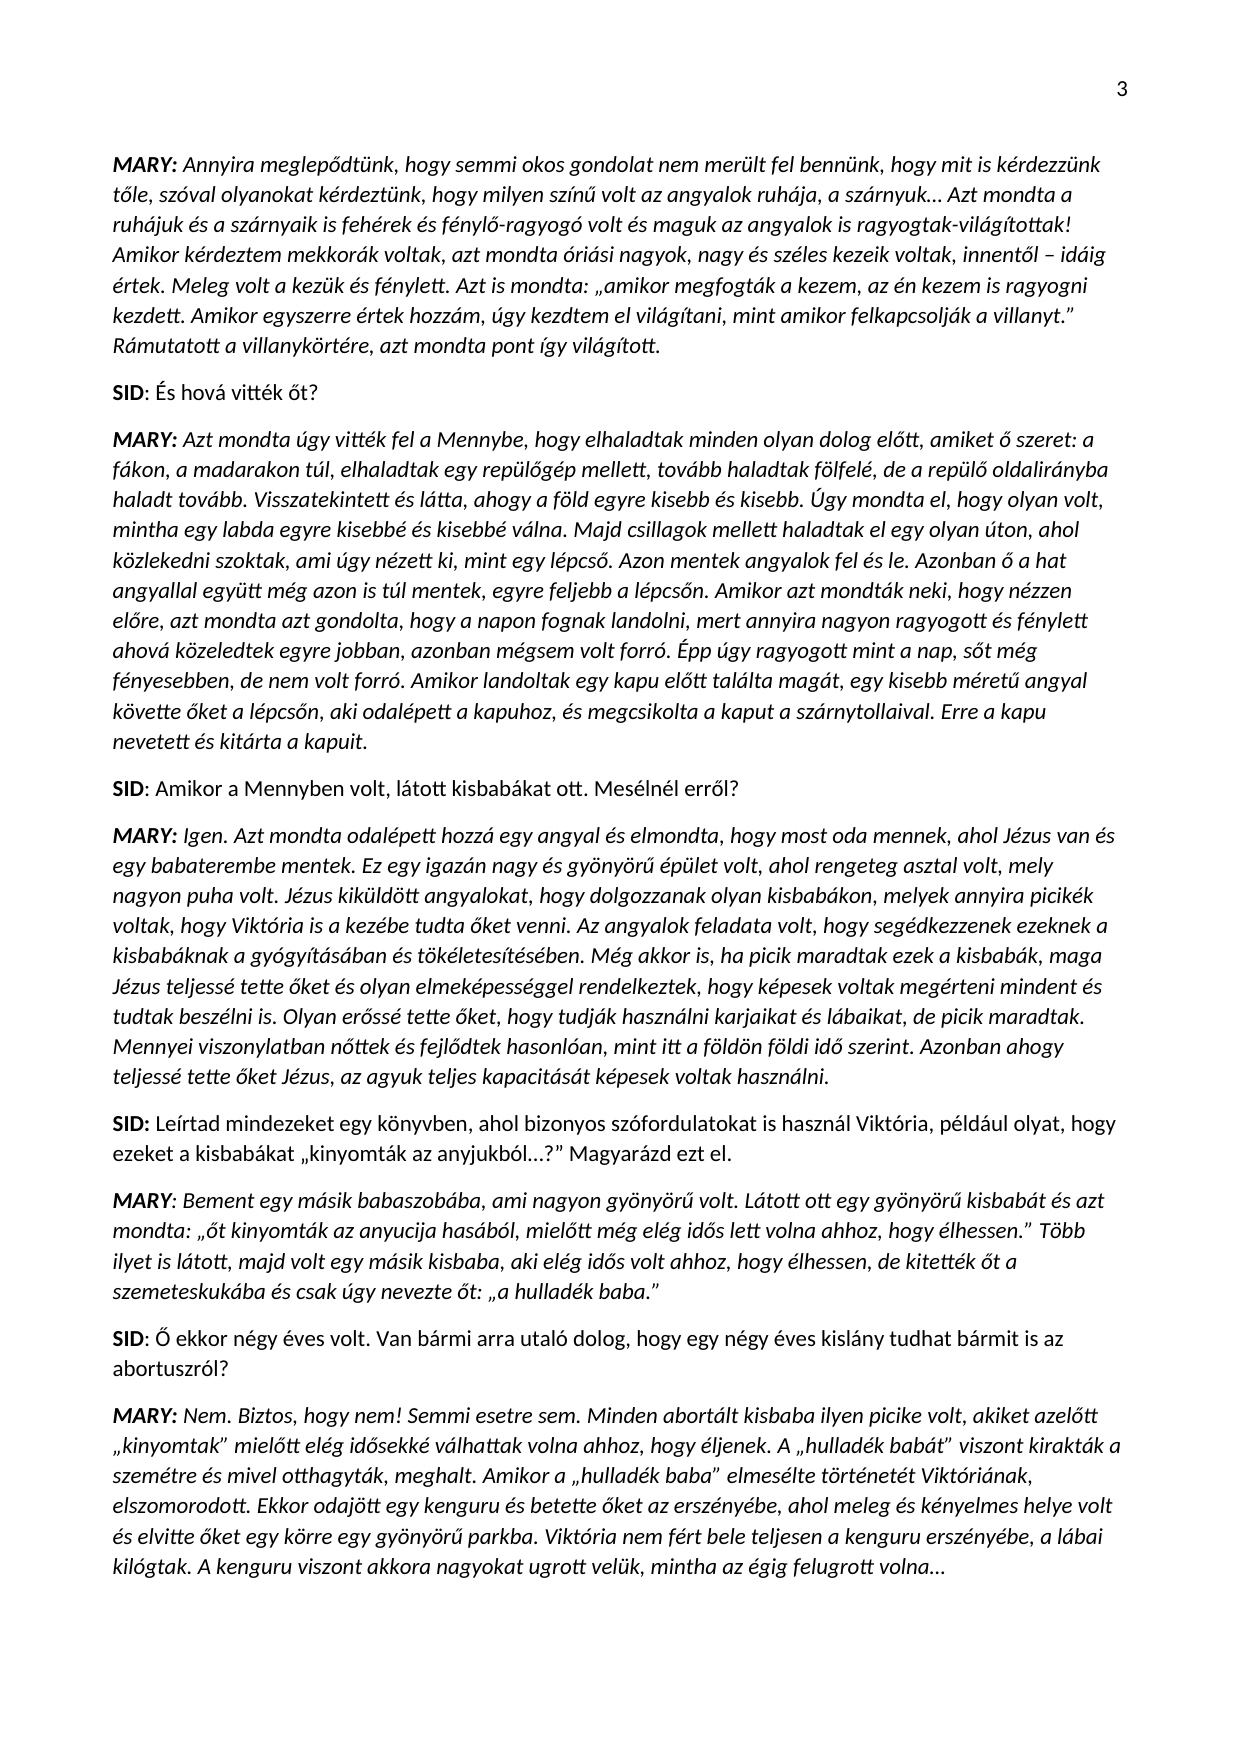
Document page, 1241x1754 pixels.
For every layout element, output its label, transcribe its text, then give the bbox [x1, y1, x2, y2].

text SID: Ő ekkor négy éves volt. Van bármi arra utaló dolog, hogy egy négy éves kislány tudhat bármit is az abortuszról? [112, 1324, 1128, 1382]
text MARY: Bement egy másik babaszobába, ami nagyon gyönyörű volt. Látott ott egy gyönyörű kisbabát és azt mondta: „őt kinyomták az anyucija hasából, mielőtt még elég idős lett volna ahhoz, hogy élhessen.” Több ilyet is látott, majd volt egy másik kisbaba, aki elég idős volt ahhoz, hogy élhessen, de kitették őt a szemeteskukába és csak úgy nevezte őt: „a hulladék baba.” [112, 1186, 1128, 1305]
text MARY: Annyira meglepődtünk, hogy semmi okos gondolat nem merült fel bennünk, hogy mit is kérdezzünk tőle, szóval olyanokat kérdeztünk, hogy milyen színű volt az angyalok ruhája, a szárnyuk… Azt mondta a ruhájuk és a szárnyaik is fehérek és fénylő-ragyogó volt és maguk az angyalok is ragyogtak-világítottak! Amikor kérdeztem mekkorák voltak, azt mondta óriási nagyok, nagy és széles kezeik voltak, innentől – idáig értek. Meleg volt a kezük és fénylett. Azt is mondta: „amikor megfogták a kezem, az én kezem is ragyogni kezdett. Amikor egyszerre értek hozzám, úgy kezdtem el világítani, mint amikor felkapcsolják a villanyt.” Rámutatott a villanykörtére, azt mondta pont így világított. [112, 150, 1128, 359]
text MARY: Igen. Azt mondta odalépett hozzá egy angyal és elmondta, hogy most oda mennek, ahol Jézus van és egy babaterembe mentek. Ez egy igazán nagy és gyönyörű épület volt, ahol rengeteg asztal volt, mely nagyon puha volt. Jézus kiküldött angyalokat, hogy dolgozzanak olyan kisbabákon, melyek annyira picikék voltak, hogy Viktória is a kezébe tudta őket venni. Az angyalok feladata volt, hogy segédkezzenek ezeknek a kisbabáknak a gyógyításában és tökéletesítésében. Még akkor is, ha picik maradtak ezek a kisbabák, maga Jézus teljessé tette őket és olyan elmeképességgel rendelkeztek, hogy képesek voltak megérteni mindent és tudtak beszélni is. Olyan erőssé tette őket, hogy tudják használni karjaikat és lábaikat, de picik maradtak. Mennyei viszonylatban nőttek és fejlődtek hasonlóan, mint itt a földön földi idő szerint. Azonban ahogy teljessé tette őket Jézus, az agyuk teljes kapacitását képesek voltak használni. [112, 821, 1128, 1091]
text SID: Leírtad mindezeket egy könyvben, ahol bizonyos szófordulatokat is használ Viktória, például olyat, hogy ezeket a kisbabákat „kinyomták az anyjukból…?” Magyarázd ezt el. [112, 1109, 1128, 1168]
text MARY: Azt mondta úgy vitték fel a Mennybe, hogy elhaladtak minden olyan dolog előtt, amiket ő szeret: a fákon, a madarakon túl, elhaladtak egy repülőgép mellett, tovább haladtak fölfelé, de a repülő oldalirányba haladt tovább. Visszatekintett és látta, ahogy a föld egyre kisebb és kisebb. Úgy mondta el, hogy olyan volt, mintha egy labda egyre kisebbé és kisebbé válna. Majd csillagok mellett haladtak el egy olyan úton, ahol közlekedni szoktak, ami úgy nézett ki, mint egy lépcső. Azon mentek angyalok fel és le. Azonban ő a hat angyallal együtt még azon is túl mentek, egyre feljebb a lépcsőn. Amikor azt mondták neki, hogy nézzen előre, azt mondta azt gondolta, hogy a napon fognak landolni, mert annyira nagyon ragyogott és fénylett ahová közeledtek egyre jobban, azonban mégsem volt forró. Épp úgy ragyogott mint a nap, sőt még fényesebben, de nem volt forró. Amikor landoltak egy kapu előtt találta magát, egy kisebb méretű angyal követte őket a lépcsőn, aki odalépett a kapuhoz, és megcsikolta a kaput a szárnytollaival. Erre a kapu nevetett és kitárta a kapuit. [112, 425, 1128, 755]
text MARY: Nem. Biztos, hogy nem! Semmi esetre sem. Minden abortált kisbaba ilyen picike volt, akiket azelőtt „kinyomtak” mielőtt elég idősekké válhattak volna ahhoz, hogy éljenek. A „hulladék babát” viszont kirakták a szemétre és mivel otthagyták, meghalt. Amikor a „hulladék baba” elmesélte történetét Viktóriának, elszomorodott. Ekkor odajött egy kenguru és betette őket az erszényébe, ahol meleg és kényelmes helye volt és elvitte őket egy körre egy gyönyörű parkba. Viktória nem fért bele teljesen a kenguru erszényébe, a lábai kilógtak. A kenguru viszont akkora nagyokat ugrott velük, mintha az égig felugrott volna… [112, 1401, 1128, 1580]
text SID: És hová vitték őt? [112, 378, 1128, 406]
text SID: Amikor a Mennyben volt, látott kisbabákat ott. Mesélnél erről? [112, 774, 1128, 802]
